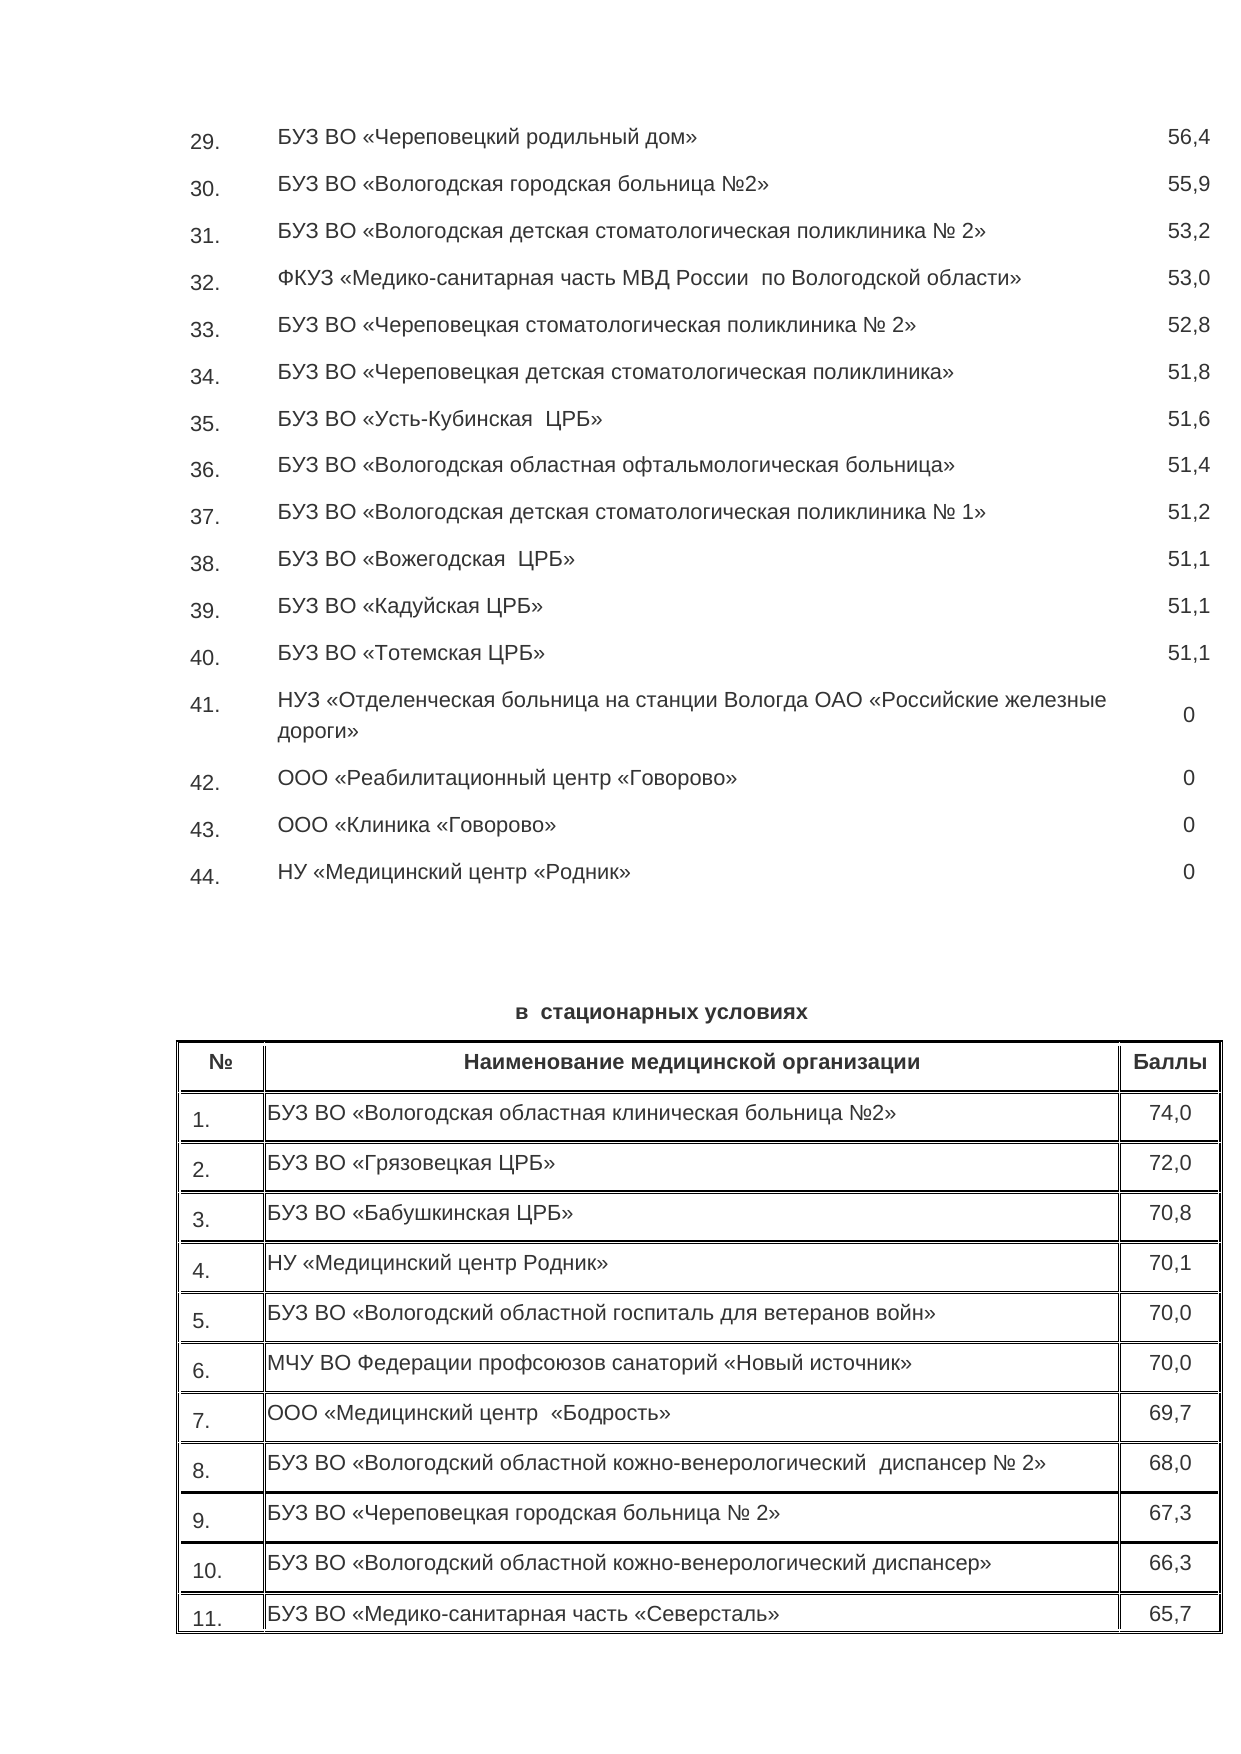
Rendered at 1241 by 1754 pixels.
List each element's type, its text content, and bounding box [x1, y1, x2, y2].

table_cell [177, 1291, 264, 1341]
text в стационарных условиях [177, 993, 1152, 1024]
table_cell [179, 1491, 263, 1541]
table_cell [177, 118, 277, 165]
table_cell 69,7 [1120, 1391, 1221, 1441]
table_cell 0 [1127, 853, 1240, 899]
table_cell БУЗ ВО «Череповецкая стоматологическая поликлиника № 2» [277, 306, 1127, 352]
table_cell [179, 1190, 263, 1240]
table_cell 74,0 [1121, 1090, 1220, 1140]
table_cell [177, 259, 277, 306]
table_cell 52,8 [1127, 306, 1240, 352]
table_cell БУЗ ВО «Череповецкая детская стоматологическая поликлиника» [277, 353, 1127, 399]
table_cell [265, 1595, 1119, 1631]
table_cell БУЗ ВО «Вологодский областной кожно-венерологический диспансер» [266, 1544, 1118, 1591]
table_cell 0 [1127, 806, 1240, 852]
table_cell НУ «Медицинский центр Родник» [266, 1244, 1118, 1291]
table_cell [179, 1090, 263, 1140]
table_cell [177, 1341, 264, 1391]
table_cell БУЗ ВО «Вологодская областная клиническая больница №2» [266, 1094, 1118, 1140]
table_cell 51,1 [1127, 634, 1240, 681]
table_cell БУЗ ВО «Вологодская городская больница №2» [277, 165, 1127, 212]
table_cell ООО «Клиника «Говорово» [277, 806, 1127, 852]
table_cell 53,2 [1127, 212, 1240, 259]
table_cell [179, 1240, 263, 1291]
table_cell ООО «Медицинский центр «Бодрость» [266, 1394, 1118, 1441]
table_cell [177, 212, 277, 259]
table_cell БУЗ ВО «Кадуйская ЦРБ» [277, 587, 1127, 634]
table_cell БУЗ ВО «Череповецкая городская больница № 2» [266, 1494, 1118, 1541]
table_cell БУЗ ВО «Вожегодская ЦРБ» [277, 540, 1127, 587]
table_cell [177, 540, 277, 587]
table_cell 56,4 [1127, 118, 1240, 165]
table_cell 55,9 [1127, 165, 1240, 212]
table_cell БУЗ ВО «Усть-Кубинская ЦРБ» [277, 399, 1127, 446]
table_cell 70,8 [1121, 1190, 1220, 1240]
table_cell [177, 306, 277, 352]
table_cell ФКУЗ «Медико-санитарная часть МВД России по Вологодской области» [277, 259, 1127, 306]
table_cell БУЗ ВО «Череповецкий родильный дом» [277, 118, 1127, 165]
table_cell МЧУ ВО Федерации профсоюзов санаторий «Новый источник» [266, 1344, 1118, 1391]
table_cell 51,1 [1127, 587, 1240, 634]
table_cell 66,3 [1121, 1541, 1219, 1591]
table_cell [177, 853, 277, 899]
table_cell ООО «Реабилитационный центр «Говорово» [277, 759, 1127, 806]
table_cell [177, 634, 277, 681]
table_cell НУ «Медицинский центр «Родник» [277, 853, 1127, 899]
table_cell 70,0 [1120, 1291, 1221, 1341]
table_cell [177, 681, 277, 759]
table_cell БУЗ ВО «Вологодская областная офтальмологическая больница» [277, 446, 1127, 493]
table_cell [177, 587, 277, 634]
table_cell БУЗ ВО «Грязовецкая ЦРБ» [266, 1144, 1118, 1190]
table_cell 70,0 [1120, 1341, 1221, 1391]
table_cell 51,2 [1127, 493, 1240, 540]
table_cell [177, 806, 277, 852]
table_cell [177, 1391, 264, 1441]
table_cell [177, 446, 277, 493]
table_cell 72,0 [1121, 1140, 1220, 1190]
table_cell 51,1 [1127, 540, 1240, 587]
table_cell [179, 1541, 263, 1591]
table_cell [179, 1591, 264, 1631]
table_cell БУЗ ВО «Бабушкинская ЦРБ» [266, 1194, 1118, 1240]
table_header Баллы [1120, 1043, 1219, 1090]
table_cell 70,1 [1121, 1240, 1220, 1291]
table_cell 51,6 [1127, 399, 1240, 446]
table_cell 0 [1127, 759, 1240, 806]
table_cell БУЗ ВО «Вологодская детская стоматологическая поликлиника № 2» [277, 212, 1127, 259]
table_cell БУЗ ВО «Тотемская ЦРБ» [277, 634, 1127, 681]
table_cell [177, 493, 277, 540]
table_cell БУЗ ВО «Вологодский областной госпиталь для ветеранов войн» [266, 1294, 1118, 1341]
table_cell 65,7 [1120, 1591, 1220, 1631]
table_cell БУЗ ВО «Вологодский областной кожно-венерологический диспансер № 2» [266, 1444, 1118, 1491]
table_cell БУЗ ВО «Вологодская детская стоматологическая поликлиника № 1» [277, 493, 1127, 540]
table_cell [179, 1140, 263, 1190]
table_cell [177, 353, 277, 399]
table_cell 51,4 [1127, 446, 1240, 493]
table_cell [177, 759, 277, 806]
table_header № [179, 1043, 264, 1090]
table_cell [177, 1441, 264, 1491]
table_cell 53,0 [1127, 259, 1240, 306]
table_cell 0 [1127, 681, 1240, 759]
table_cell 68,0 [1120, 1441, 1221, 1491]
table_cell 51,8 [1127, 353, 1240, 399]
table_cell НУЗ «Отделенческая больница на станции Вологда ОАО «Российские железные дороги» [277, 681, 1127, 759]
table_header Наименование медицинской организации [265, 1043, 1119, 1090]
table_cell 67,3 [1121, 1491, 1219, 1541]
table_cell [177, 399, 277, 446]
table_cell [177, 165, 277, 212]
